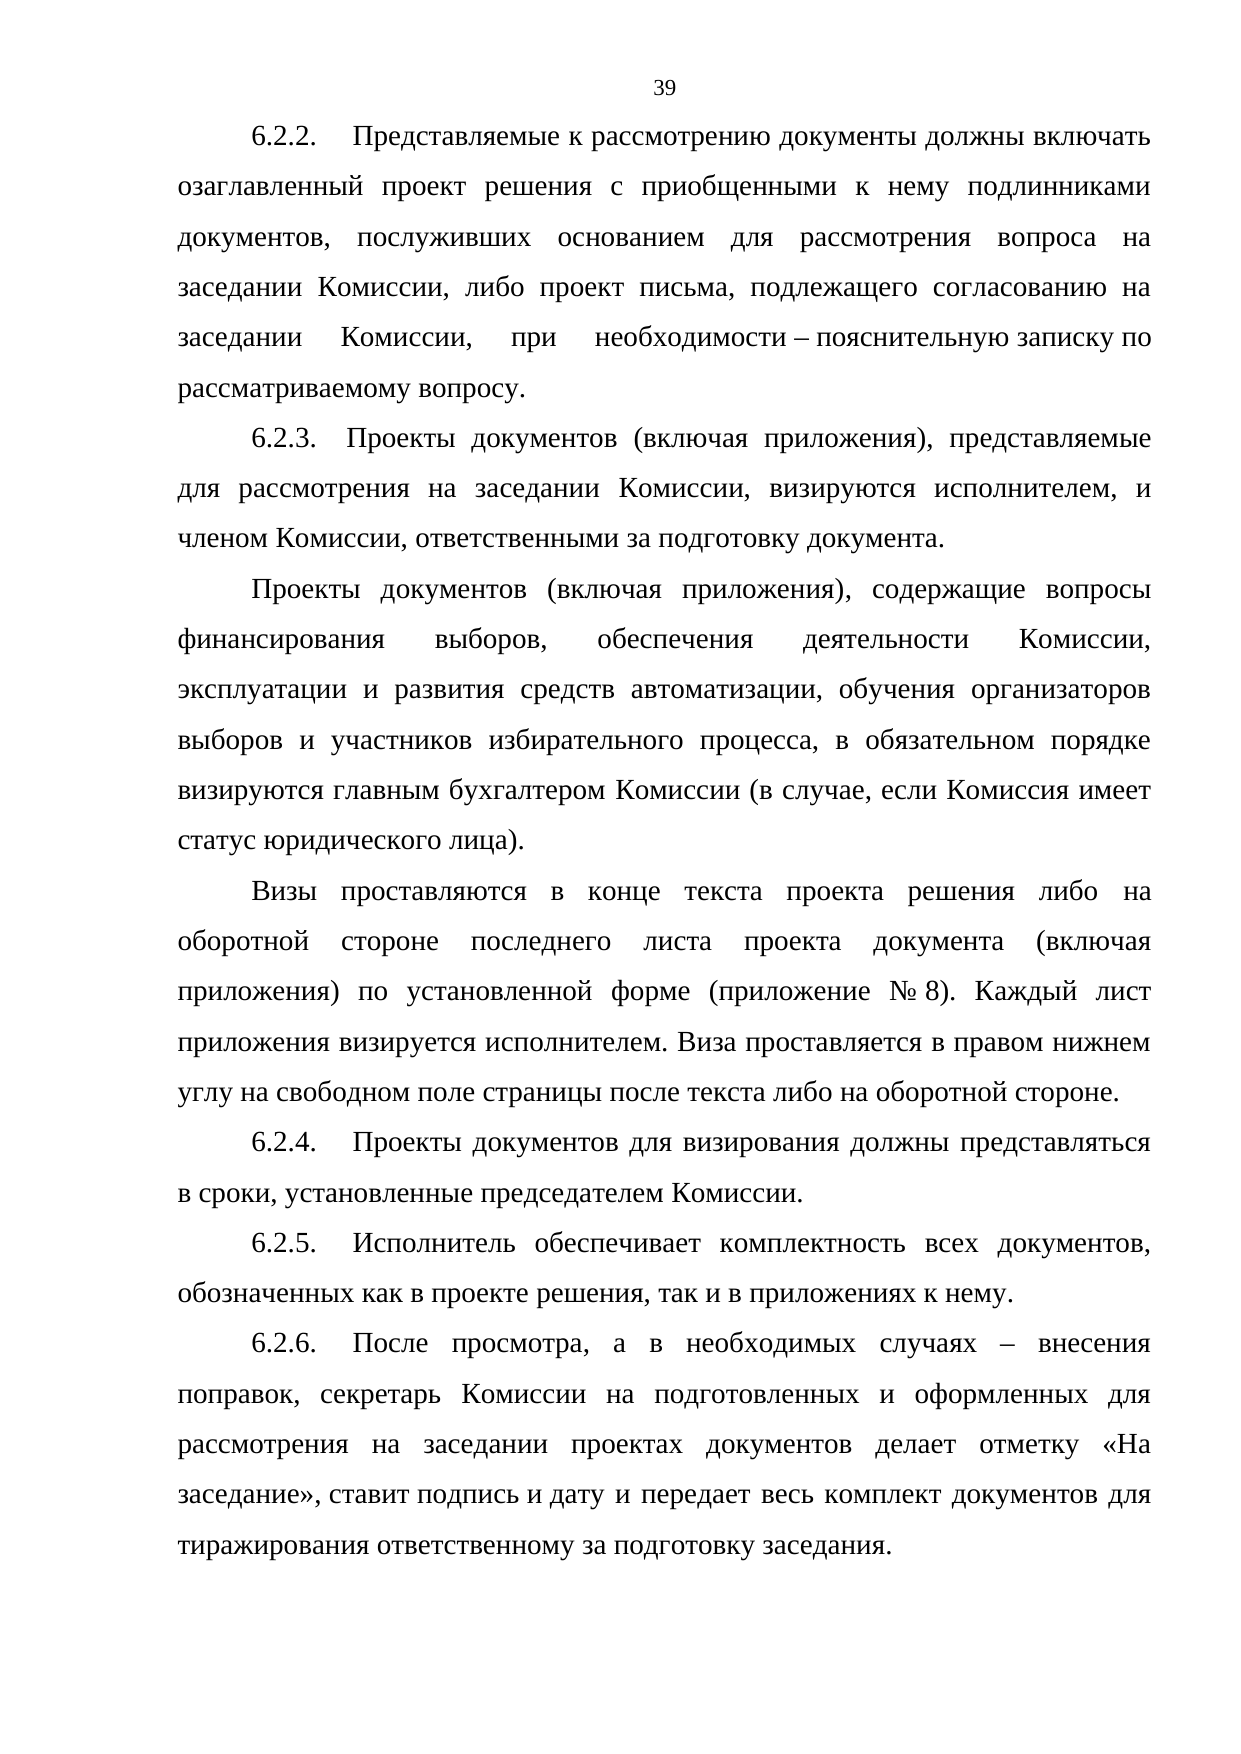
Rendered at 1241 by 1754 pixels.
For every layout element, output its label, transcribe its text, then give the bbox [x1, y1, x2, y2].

text 6.2.3. Проекты документов (включая приложения), представляемые для рассмотрения на заседании Комиссии, визируются исполнителем, и членом Комиссии, ответственными за подготовку документа. [177, 420, 1152, 554]
text Проекты документов (включая приложения), содержащие вопросы финансирования выборов, обеспечения деятельности Комиссии, эксплуатации и развития средств автоматизации, обучения организаторов выборов и участников избирательного процесса, в обязательном порядке визируются главным бухгалтером Комиссии (в случае, если Комиссия имеет статус юридического лица). [177, 571, 1152, 856]
text Визы проставляются в конце текста проекта решения либо на оборотной стороне последнего листа проекта документа (включая приложения) по установленной форме (приложение № 8). Каждый лист приложения визируется исполнителем. Виза проставляется в правом нижнем углу на свободном поле страницы после текста либо на оборотной стороне. [177, 873, 1152, 1108]
text 6.2.4. Проекты документов для визирования должны представляться в сроки, установленные председателем Комиссии. [177, 1124, 1152, 1208]
text 6.2.6. После просмотра, а в необходимых случаях – внесения поправок, секретарь Комиссии на подготовленных и оформленных для рассмотрения на заседании проектах документов делает отметку «На заседание», ставит подпись и дату и передает весь комплект документов для тиражирования ответственному за подготовку заседания. [177, 1326, 1152, 1560]
text 6.2.5. Исполнитель обеспечивает комплектность всех документов, обозначенных как в проекте решения, так и в приложениях к нему. [177, 1225, 1152, 1309]
text 6.2.2. Представляемые к рассмотрению документы должны включать озаглавленный проект решения с приобщенными к нему подлинниками документов, послуживших основанием для рассмотрения вопроса на заседании Комиссии, либо проект письма, подлежащего согласованию на заседании Комиссии, при необходимости – пояснительную записку по рассматриваемому вопросу. [177, 118, 1152, 403]
